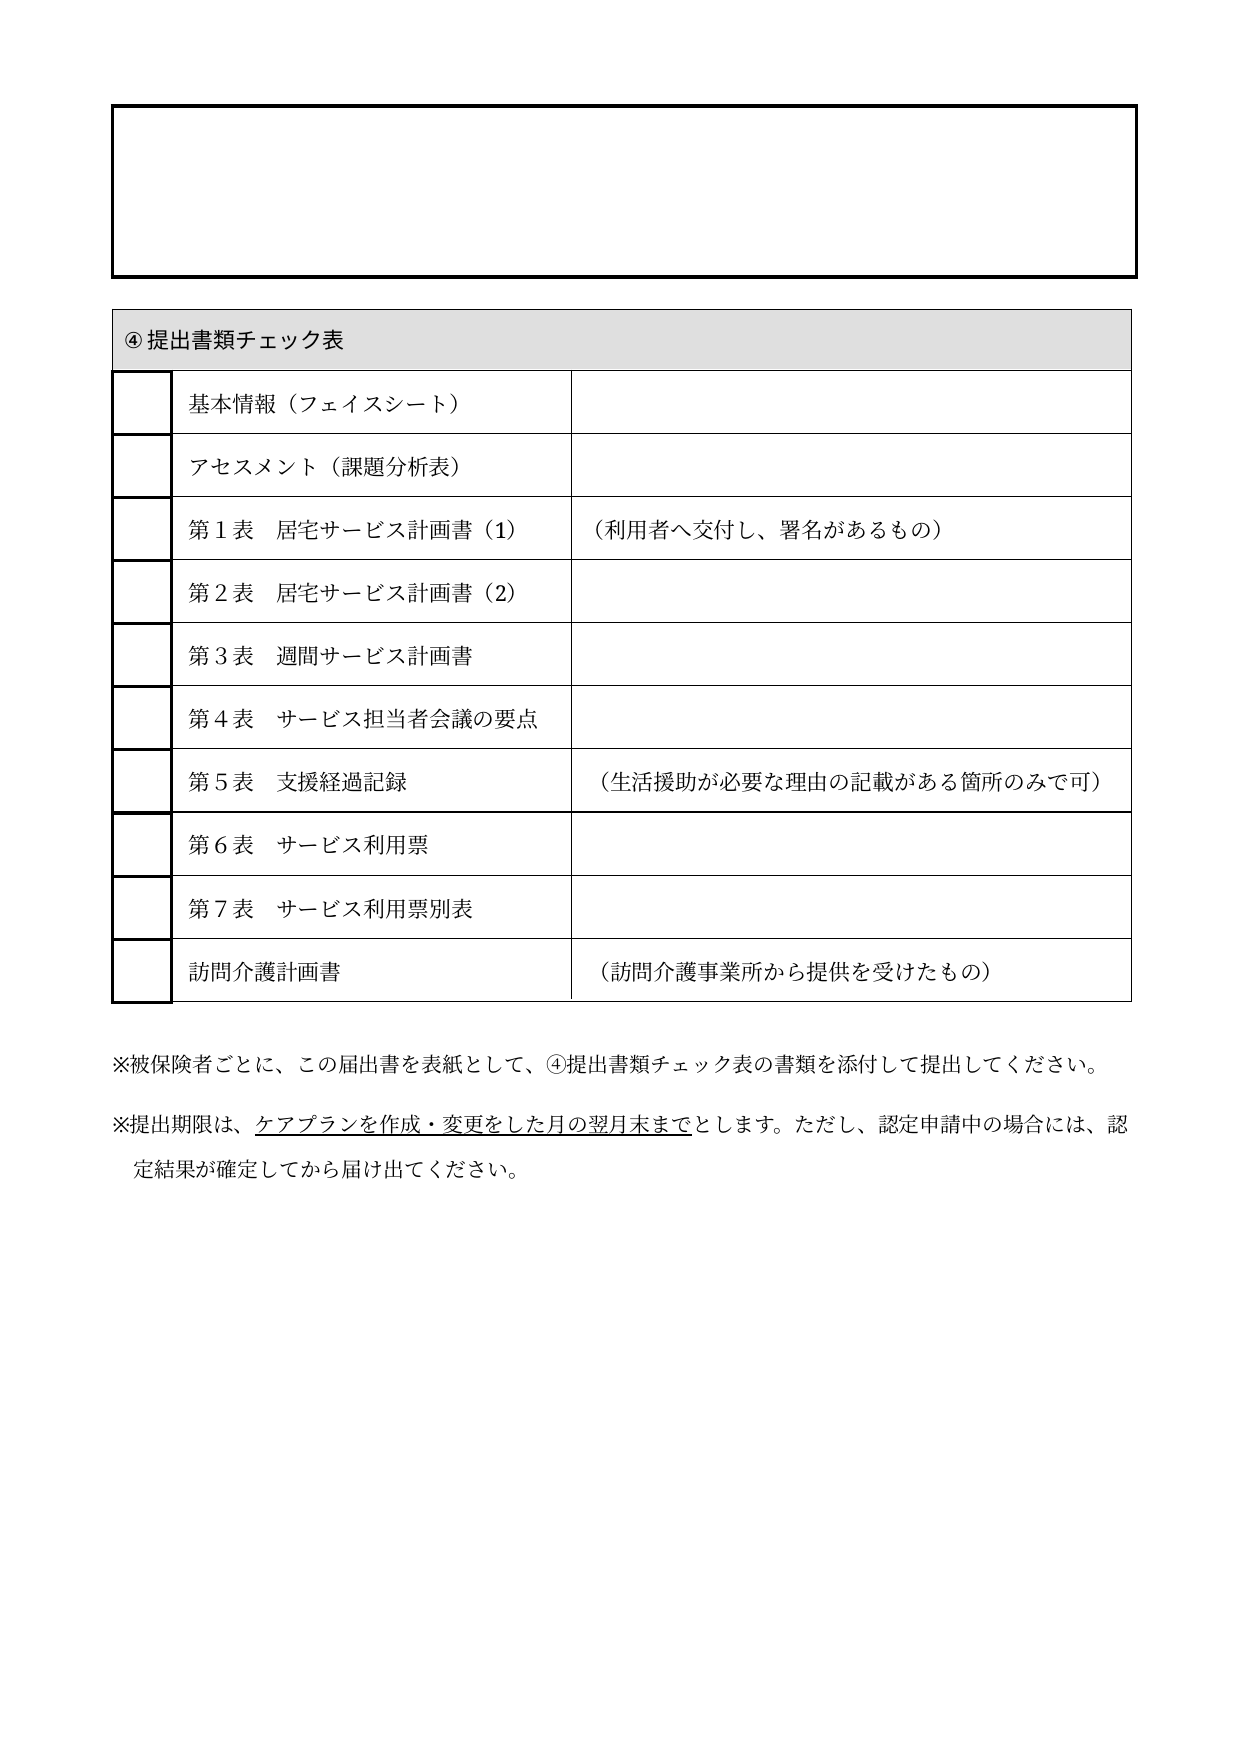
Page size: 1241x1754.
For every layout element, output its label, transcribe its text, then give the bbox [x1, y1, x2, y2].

table_cell 第２表 居宅サービス計画書（2） [173, 560, 571, 622]
table_cell [572, 876, 1131, 938]
table_cell [572, 686, 1131, 748]
table_cell [114, 108, 1135, 275]
table_cell [572, 813, 1131, 874]
table_cell （生活援助が必要な理由の記載がある箇所のみで可） [572, 749, 1131, 811]
table_cell 基本情報（フェイスシート） [173, 371, 571, 433]
table_cell [114, 751, 170, 811]
table_cell [572, 371, 1131, 433]
table_cell （訪問介護事業所から提供を受けたもの） [571, 939, 1131, 1001]
table_cell [114, 562, 170, 622]
table_cell 訪問介護計画書 [173, 939, 571, 1001]
table_cell [114, 815, 170, 874]
table_cell [114, 688, 170, 748]
table_cell 第４表 サービス担当者会議の要点 [173, 686, 571, 748]
table_cell [572, 434, 1131, 496]
table_cell [114, 941, 170, 1001]
table_cell [114, 878, 170, 938]
table_header ④提出書類チェック表 [113, 310, 1131, 369]
text ※提出期限は、ケアプランを作成・変更をした月の翌月末までとします。ただし、認定申請中の場合には、認定結果が確定してから届け出てください。 [112, 1094, 1128, 1184]
table_cell 第３表 週間サービス計画書 [173, 623, 571, 685]
table_cell 第１表 居宅サービス計画書（1） [173, 497, 571, 559]
text ※被保険者ごとに、この届出書を表紙として、④提出書類チェック表の書類を添付して提出してください。 [112, 1034, 1128, 1094]
table_cell （利用者へ交付し、署名があるもの） [572, 497, 1131, 559]
table_cell [114, 625, 170, 685]
table_cell アセスメント（課題分析表） [173, 434, 571, 496]
table_cell [114, 499, 170, 559]
table_cell [572, 560, 1131, 622]
table_cell 第５表 支援経過記録 [173, 749, 571, 811]
table_cell [572, 623, 1131, 685]
table_cell [114, 373, 170, 433]
table_cell 第７表 サービス利用票別表 [173, 876, 571, 938]
table_cell [114, 436, 170, 496]
table_cell 第６表 サービス利用票 [173, 813, 571, 874]
